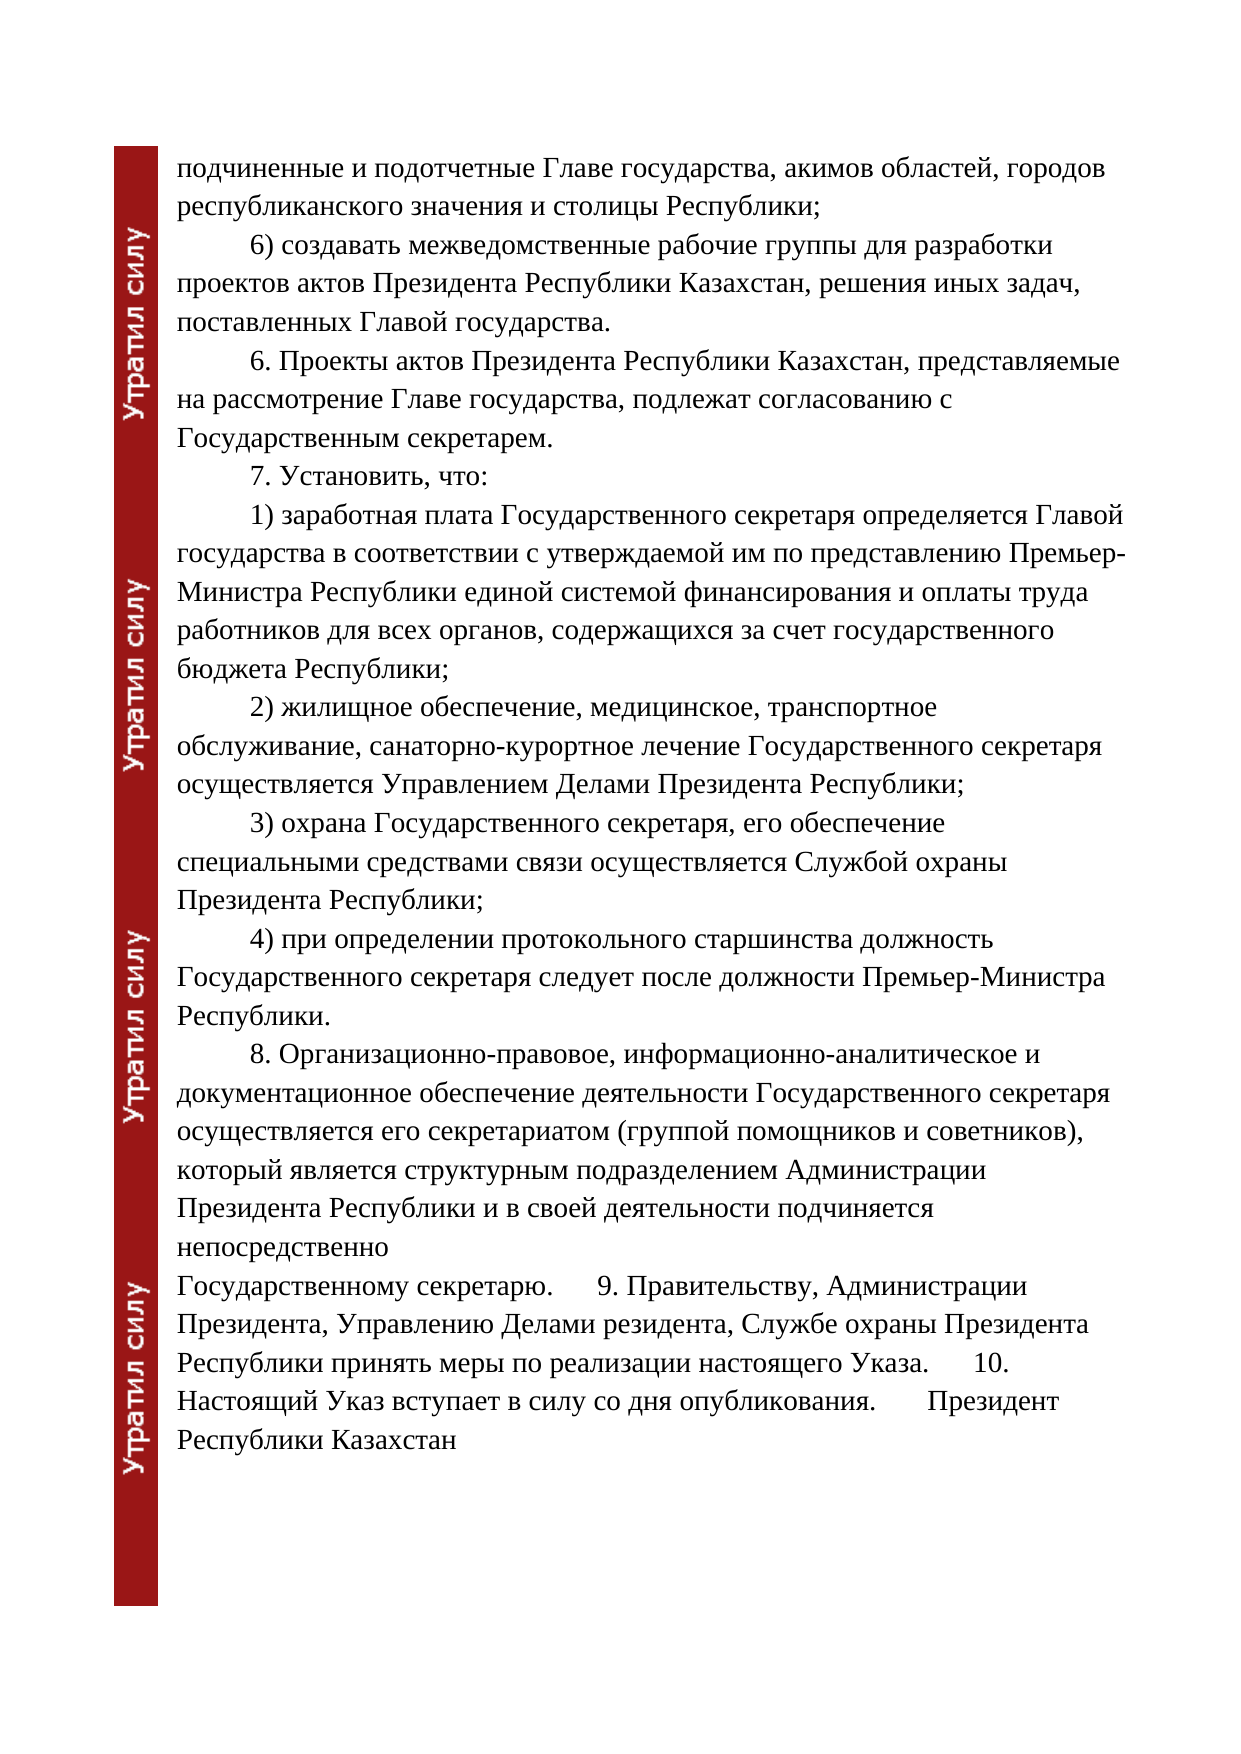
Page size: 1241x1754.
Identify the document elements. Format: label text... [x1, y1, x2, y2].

text Государственному секретарю. 9. Правительству, Администрации Президента, Управлению Делами резидента, Службе охраны Президента Республики принять меры по реализации настоящего Указа. 10. Настоящий Указ вступает в силу со дня опубликования. Президент Республики Казахстан [112, 1268, 1128, 1455]
picture [114, 1455, 158, 1606]
picture [114, 1263, 158, 1268]
picture [114, 146, 158, 150]
